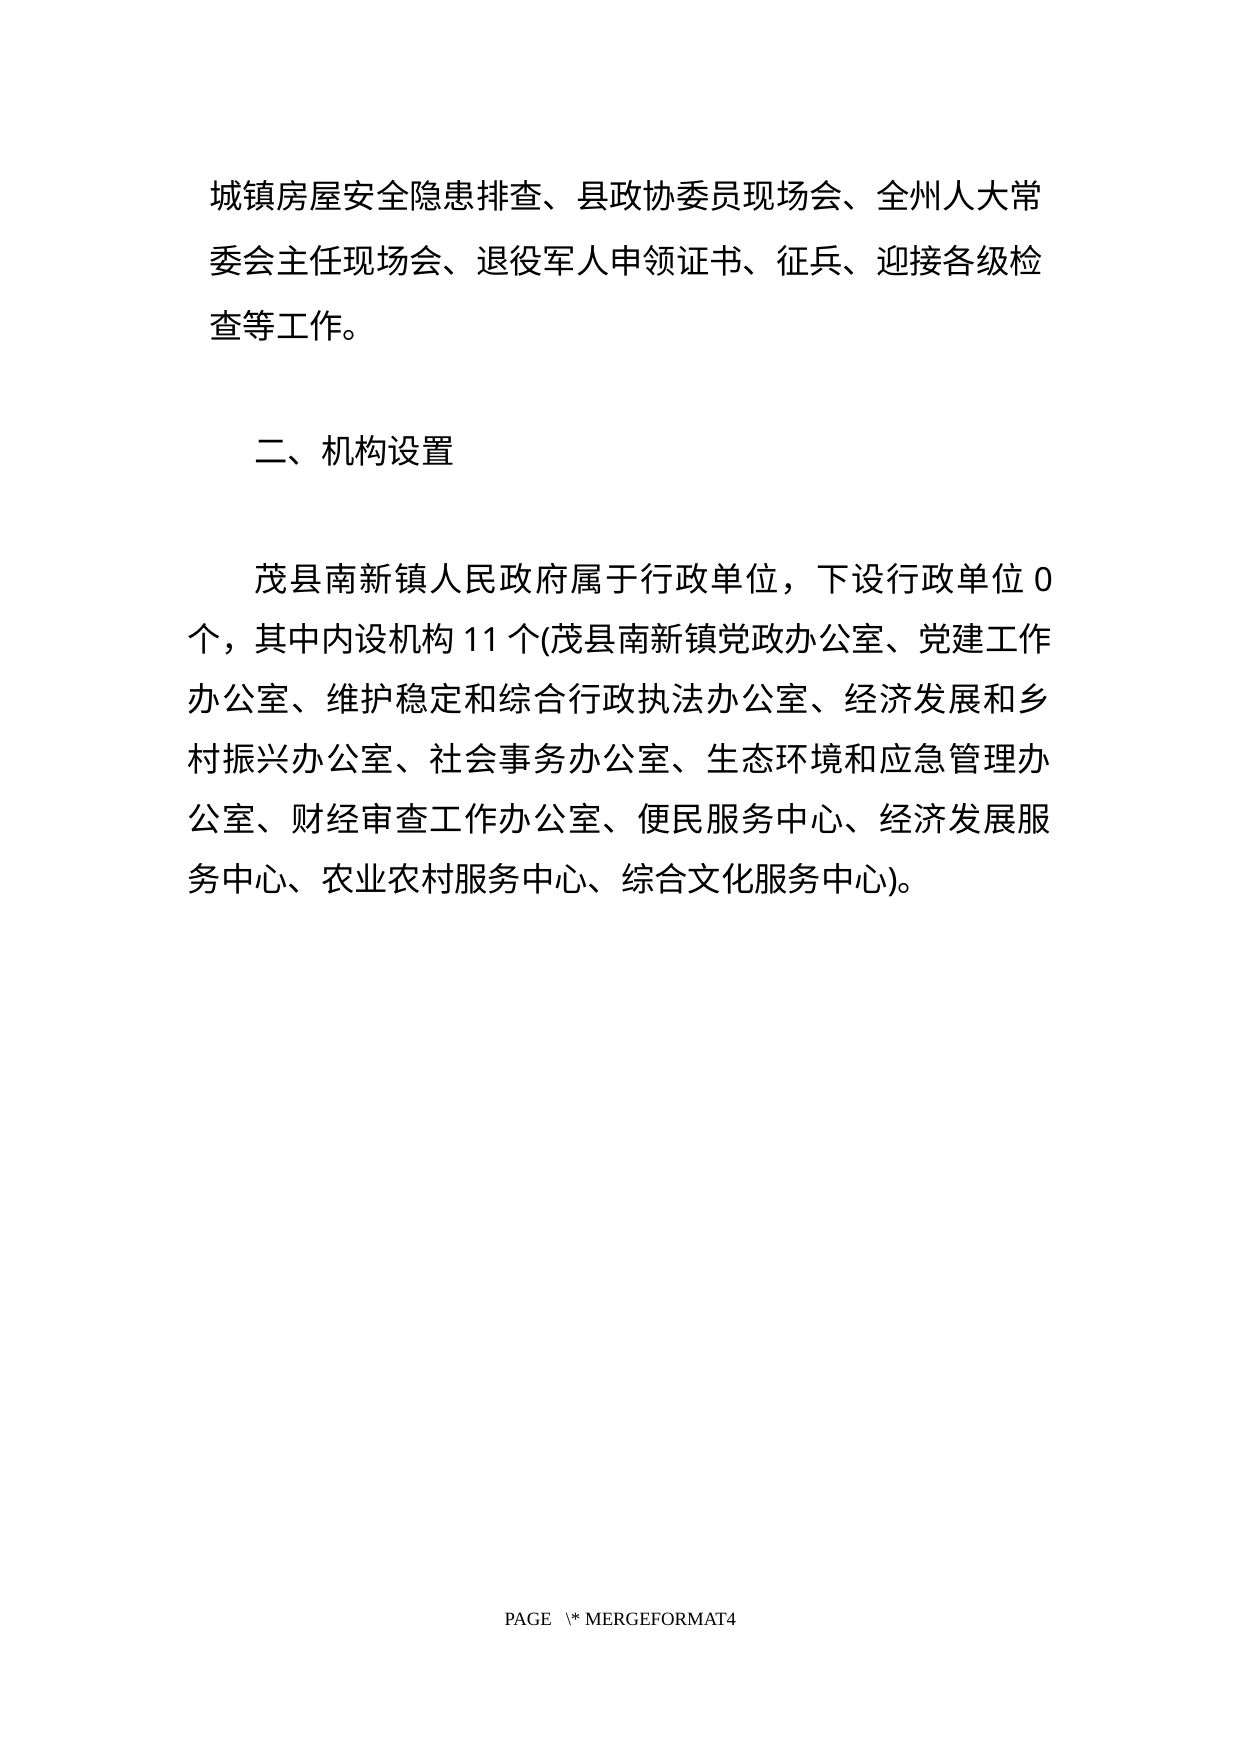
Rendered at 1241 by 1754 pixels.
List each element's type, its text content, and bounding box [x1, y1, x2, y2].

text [209, 162, 1053, 357]
text 茂县南新镇人民政府属于行政单位，下设行政单位0个，其中内设机构11个(茂县南新镇党政办公室、党建工作办公室、维护稳定和综合行政执法办公室、经济发展和乡村振兴办公室、社会事务办公室、生态环境和应急管理办公室、财经审查工作办公室、便民服务中心、经济发展服务中心、农业农村服务中心、综合文化服务中心)。 [187, 544, 1053, 904]
subtitle 二、机构设置 [187, 417, 1053, 482]
